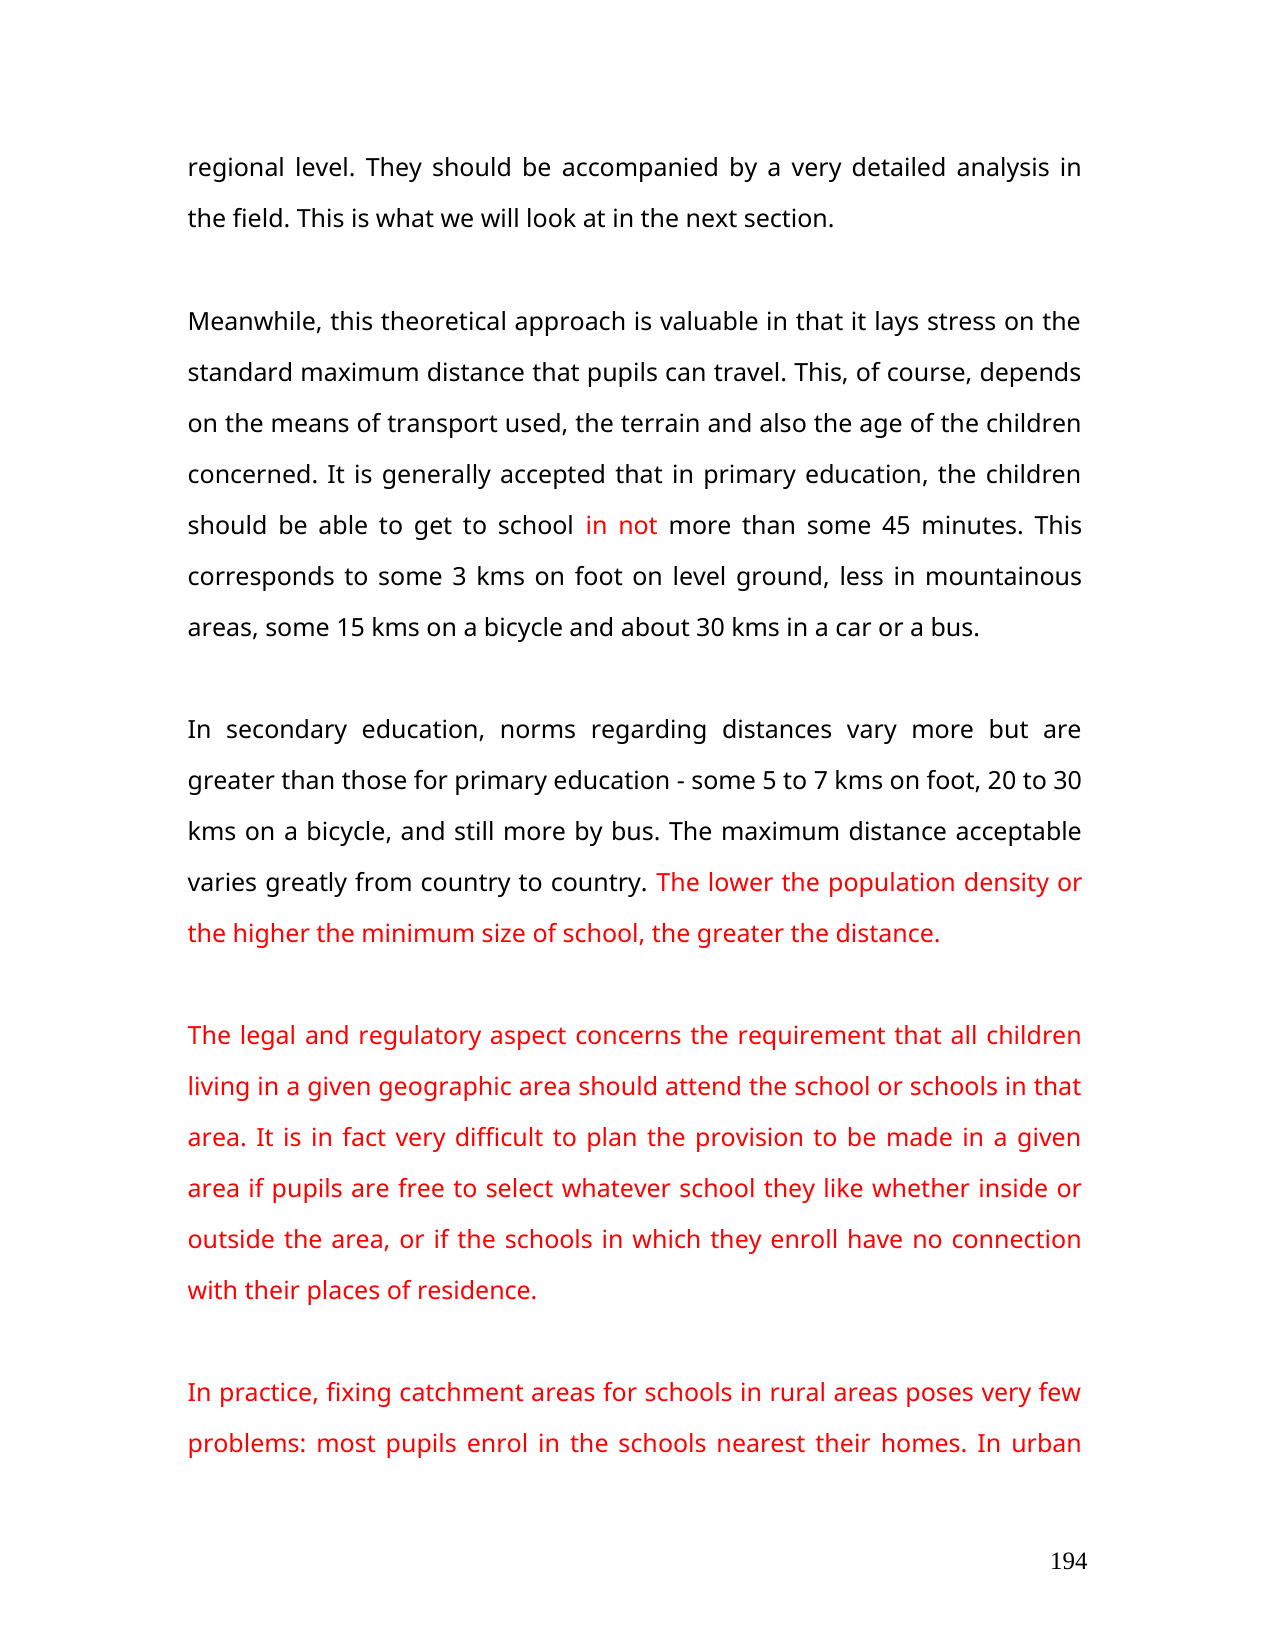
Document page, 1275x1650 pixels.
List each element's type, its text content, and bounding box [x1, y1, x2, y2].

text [187, 1375, 1083, 1460]
text In secondary education, norms regarding distances vary more but are greater than those for primary education - some 5 to 7 kms on foot, 20 to 30 kms on a bicycle, and still more by bus. The maximum distance acceptable varies greatly from country to country. The lower the population density or the higher the minimum size of school, the greater the distance. [187, 711, 1083, 950]
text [187, 150, 1083, 235]
text The legal and regulatory aspect concerns the requirement that all children living in a given geographic area should attend the school or schools in that area. It is in fact very difficult to plan the provision to be made in a given area if pupils are free to select whatever school they like whether inside or outside the area, or if the schools in which they enroll have no connection with their places of residence. [187, 1018, 1083, 1307]
text Meanwhile, this theoretical approach is valuable in that it lays stress on the standard maximum distance that pupils can travel. This, of course, depends on the means of transport used, the terrain and also the age of the children concerned. It is generally accepted that in primary education, the children should be able to get to school in not more than some 45 minutes. This corresponds to some 3 kms on foot on level ground, less in mountainous areas, some 15 kms on a bicycle and about 30 kms in a car or a bus. [187, 303, 1083, 643]
